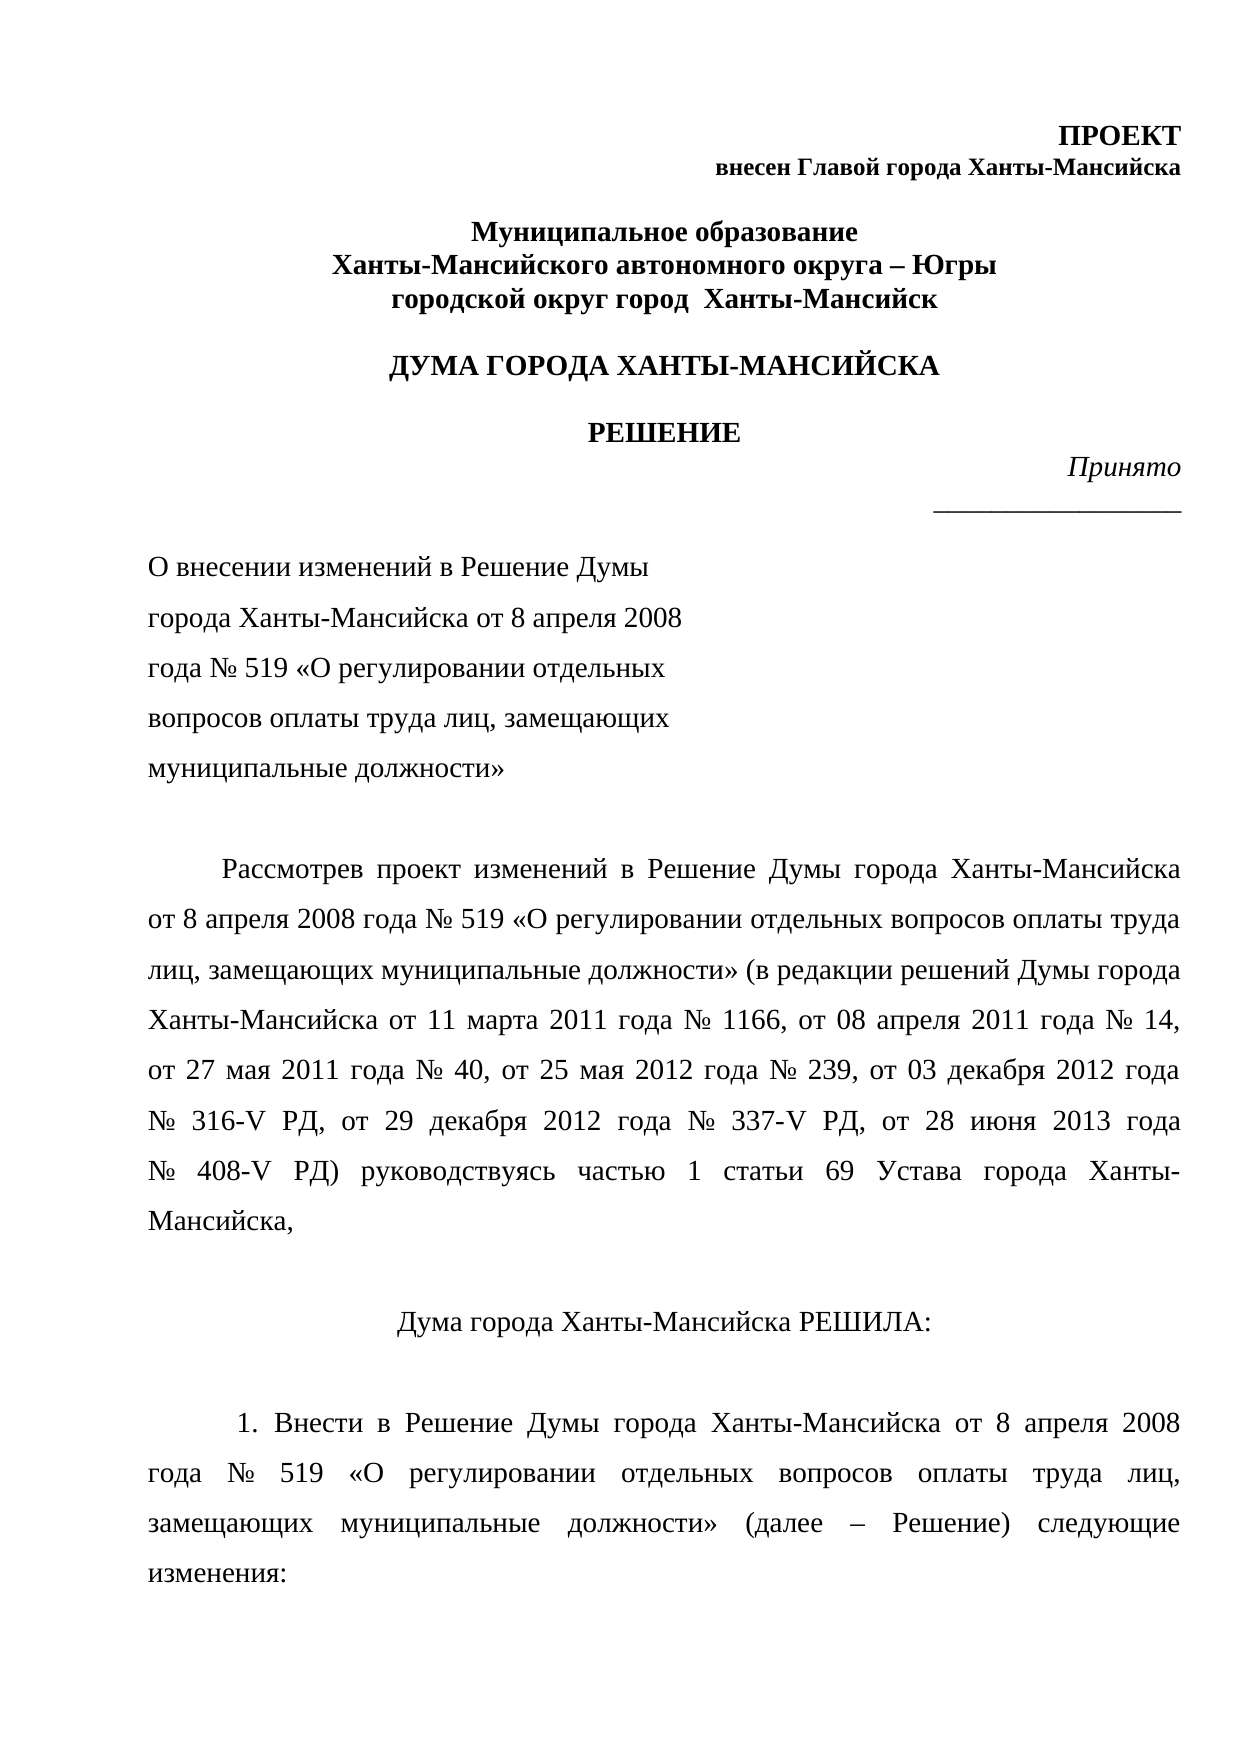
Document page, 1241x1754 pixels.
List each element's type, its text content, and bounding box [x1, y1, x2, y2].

text РЕШЕНИЕ [148, 415, 1181, 449]
text вопросов оплаты труда лиц, замещающих [148, 700, 1182, 734]
text Муниципальное образование [148, 214, 1181, 247]
text года № 519 «О регулировании отдельных [148, 650, 1182, 683]
text ДУМА ГОРОДА ХАНТЫ-МАНСИЙСКА [148, 348, 1181, 382]
text Ханты-Мансийского автономного округа – Югры [148, 247, 1181, 281]
text _________________ [148, 482, 1181, 516]
text города Ханты-Мансийска от 8 апреля 2008 [148, 600, 1182, 633]
text О внесении изменений в Решение Думы [148, 549, 1182, 583]
text городской округ город Ханты-Мансийск [148, 281, 1181, 314]
text внесен Главой города Ханты-Мансийска [148, 152, 1181, 180]
text муниципальные должности» [148, 751, 1182, 784]
text Дума города Ханты-Мансийска РЕШИЛА: [148, 1304, 1181, 1338]
list Внести в Решение Думы города Ханты-Мансийска от 8 апреля 2008 года № 519 «О регулировании отдельных вопросов оплаты труда лиц, замещающих муниципальные должности» (далее – Решение) следующие изменения: [148, 1405, 1181, 1589]
text Принято [148, 449, 1181, 482]
text Рассмотрев проект изменений в Решение Думы города Ханты-Мансийска от 8 апреля 2008 года № 519 «О регулировании отдельных вопросов оплаты труда лиц, замещающих муниципальные должности» (в редакции решений Думы города Ханты-Мансийска от 11 марта 2011 года № 1166, от 08 апреля 2011 года № 14, от 27 мая 2011 года № 40, от 25 мая 2012 года № 239, от 03 декабря 2012 года № 316-V РД, от 29 декабря 2012 года № 337-V РД, от 28 июня 2013 года № 408-V РД) руководствуясь частью 1 статьи 69 Устава города Ханты-Мансийска, [148, 851, 1182, 1237]
text ПРОЕКТ [148, 118, 1181, 152]
